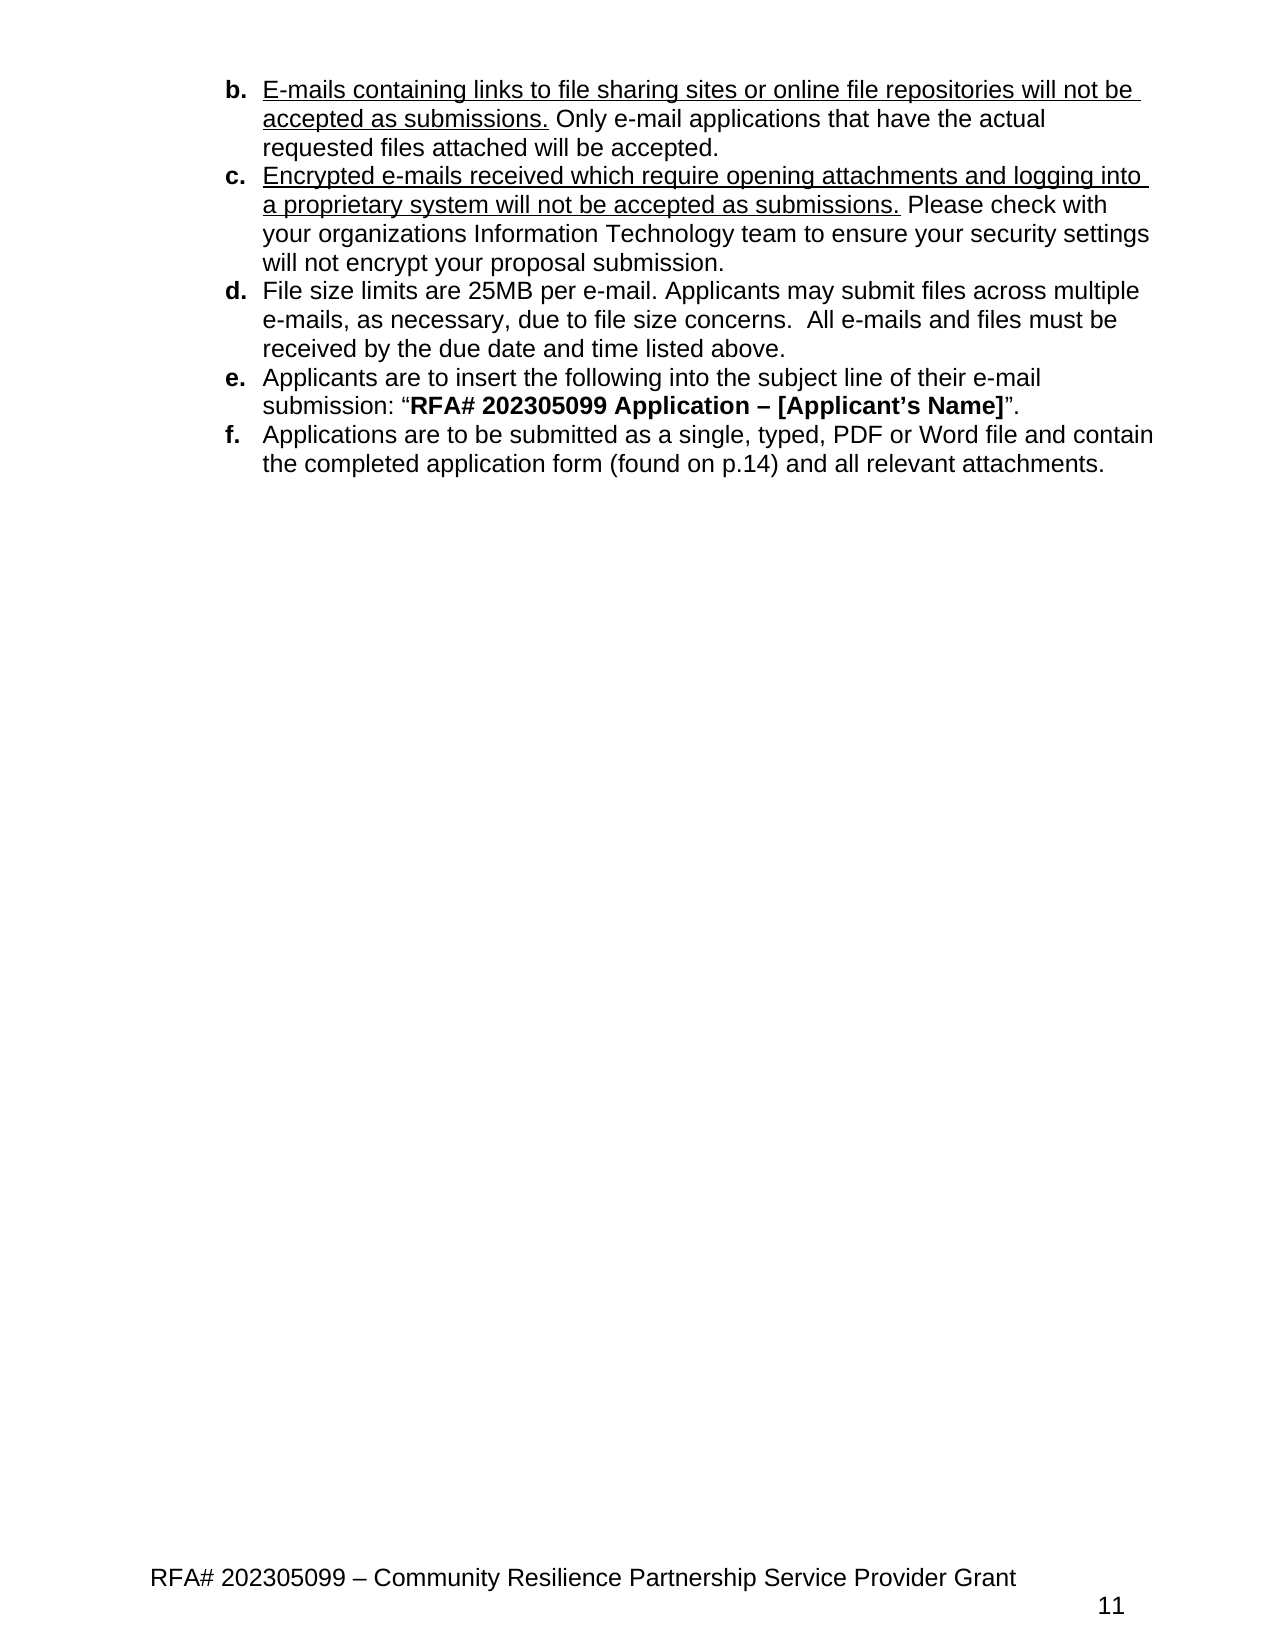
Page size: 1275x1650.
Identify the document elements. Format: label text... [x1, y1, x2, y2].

list Applications are to be submitted as a single, typed, PDF or Word file and contain the completed application form (found on p.14) and all relevant attachments. [225, 420, 1162, 477]
list File size limits are 25MB per e-mail. Applicants may submit files across multiple e-mails, as necessary, due to file size concerns. All e-mails and files must be received by the due date and time listed above. [225, 276, 1162, 362]
list Applicants are to insert the following into the subject line of their e-mail submission: “RFA# 202305099 Application – [Applicant’s Name]”. [225, 362, 1162, 420]
list E-mails containing links to file sharing sites or online file repositories will not be accepted as submissions. Only e-mail applications that have the actual requested files attached will be accepted. [225, 75, 1162, 161]
list Encrypted e-mails received which require opening attachments and logging into a proprietary system will not be accepted as submissions. Please check with your organizations Information Technology team to ensure your security settings will not encrypt your proposal submission. [225, 161, 1162, 276]
